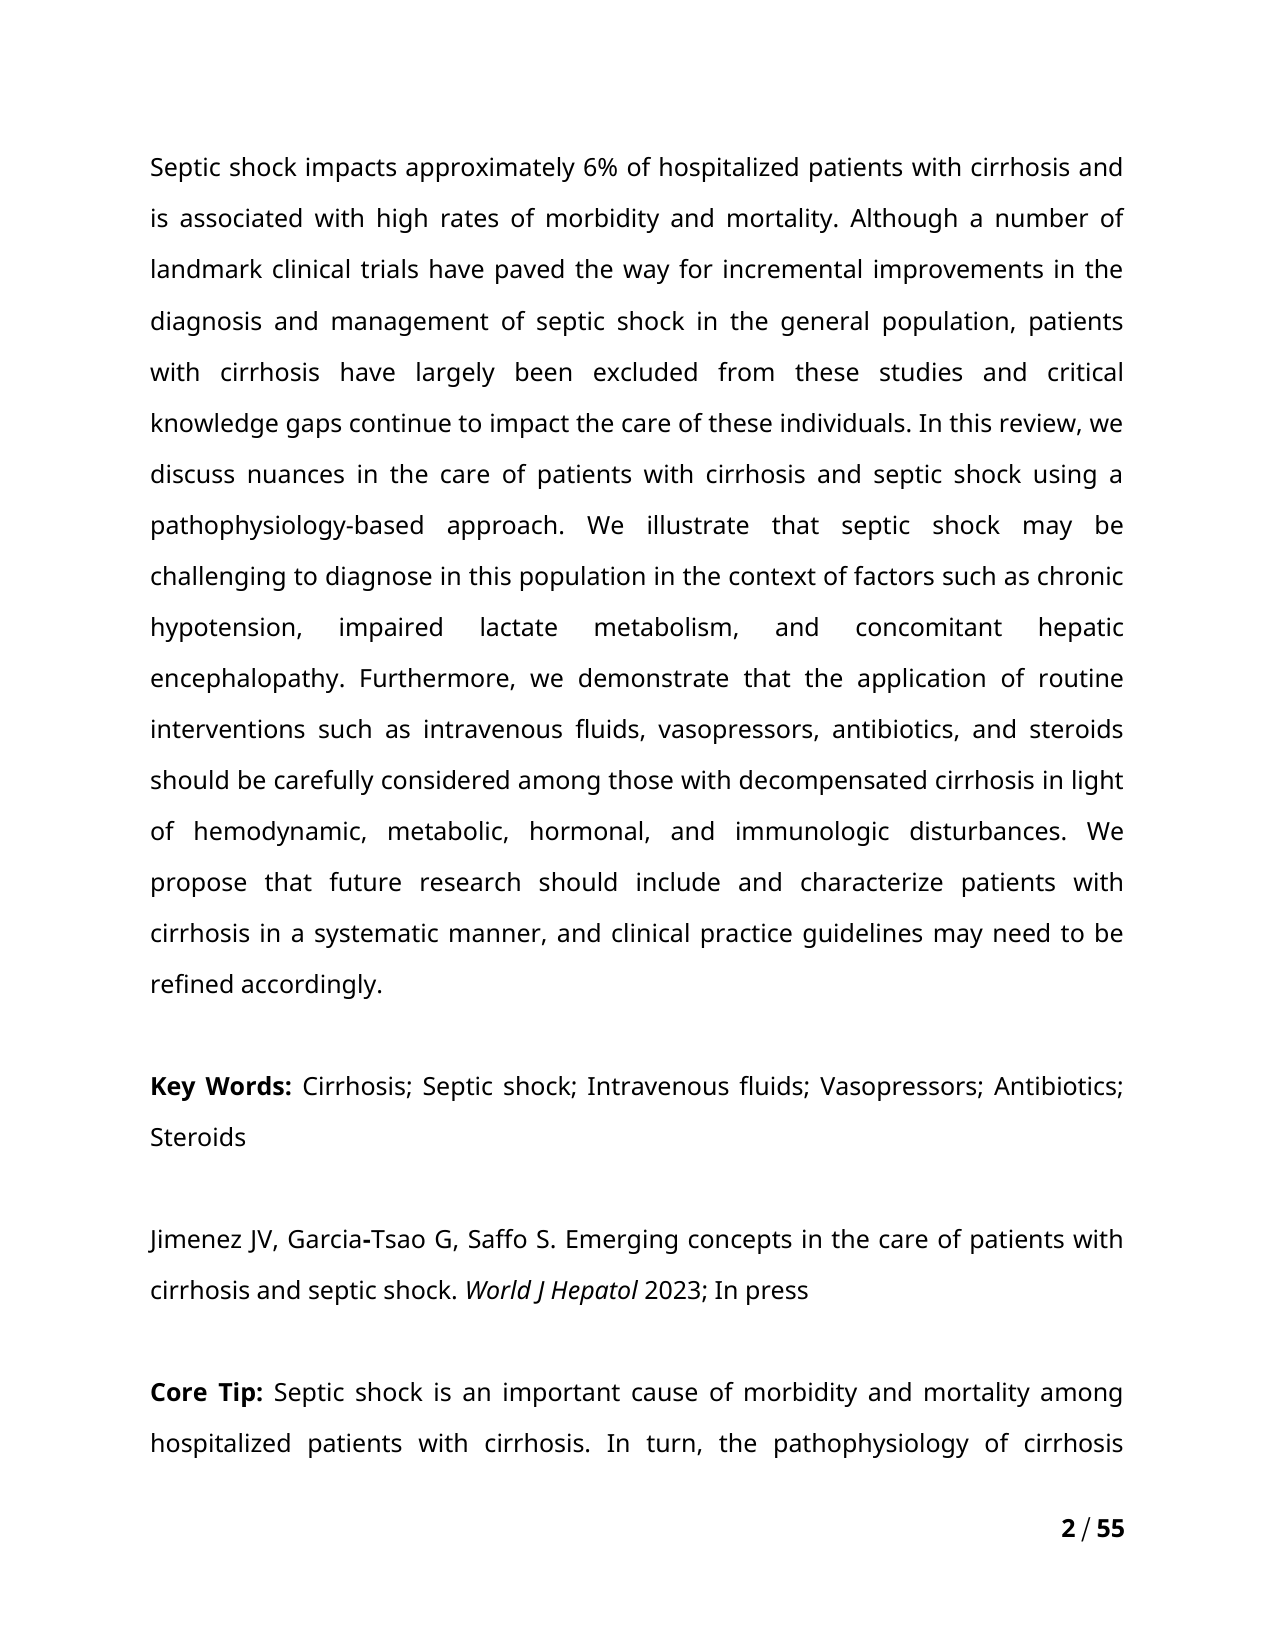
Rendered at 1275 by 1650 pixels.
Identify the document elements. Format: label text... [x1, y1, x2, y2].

text Jimenez JV, Garcia-Tsao G, Saffo S. Emerging concepts in the care of patients with cirrhosis and septic shock. World J Hepatol 2023; In press [150, 1222, 1125, 1307]
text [150, 1375, 1125, 1460]
text Septic shock impacts approximately 6% of hospitalized patients with cirrhosis and is associated with high rates of morbidity and mortality. Although a number of landmark clinical trials have paved the way for incremental improvements in the diagnosis and management of septic shock in the general population, patients with cirrhosis have largely been excluded from these studies and critical knowledge gaps continue to impact the care of these individuals. In this review, we discuss nuances in the care of patients with cirrhosis and septic shock using a pathophysiology-based approach. We illustrate that septic shock may be challenging to diagnose in this population in the context of factors such as chronic hypotension, impaired lactate metabolism, and concomitant hepatic encephalopathy. Furthermore, we demonstrate that the application of routine interventions such as intravenous fluids, vasopressors, antibiotics, and steroids should be carefully considered among those with decompensated cirrhosis in light of hemodynamic, metabolic, hormonal, and immunologic disturbances. We propose that future research should include and characterize patients with cirrhosis in a systematic manner, and clinical practice guidelines may need to be refined accordingly. [150, 150, 1125, 1001]
text Key Words: Cirrhosis; Septic shock; Intravenous fluids; Vasopressors; Antibiotics; Steroids [150, 1069, 1125, 1154]
